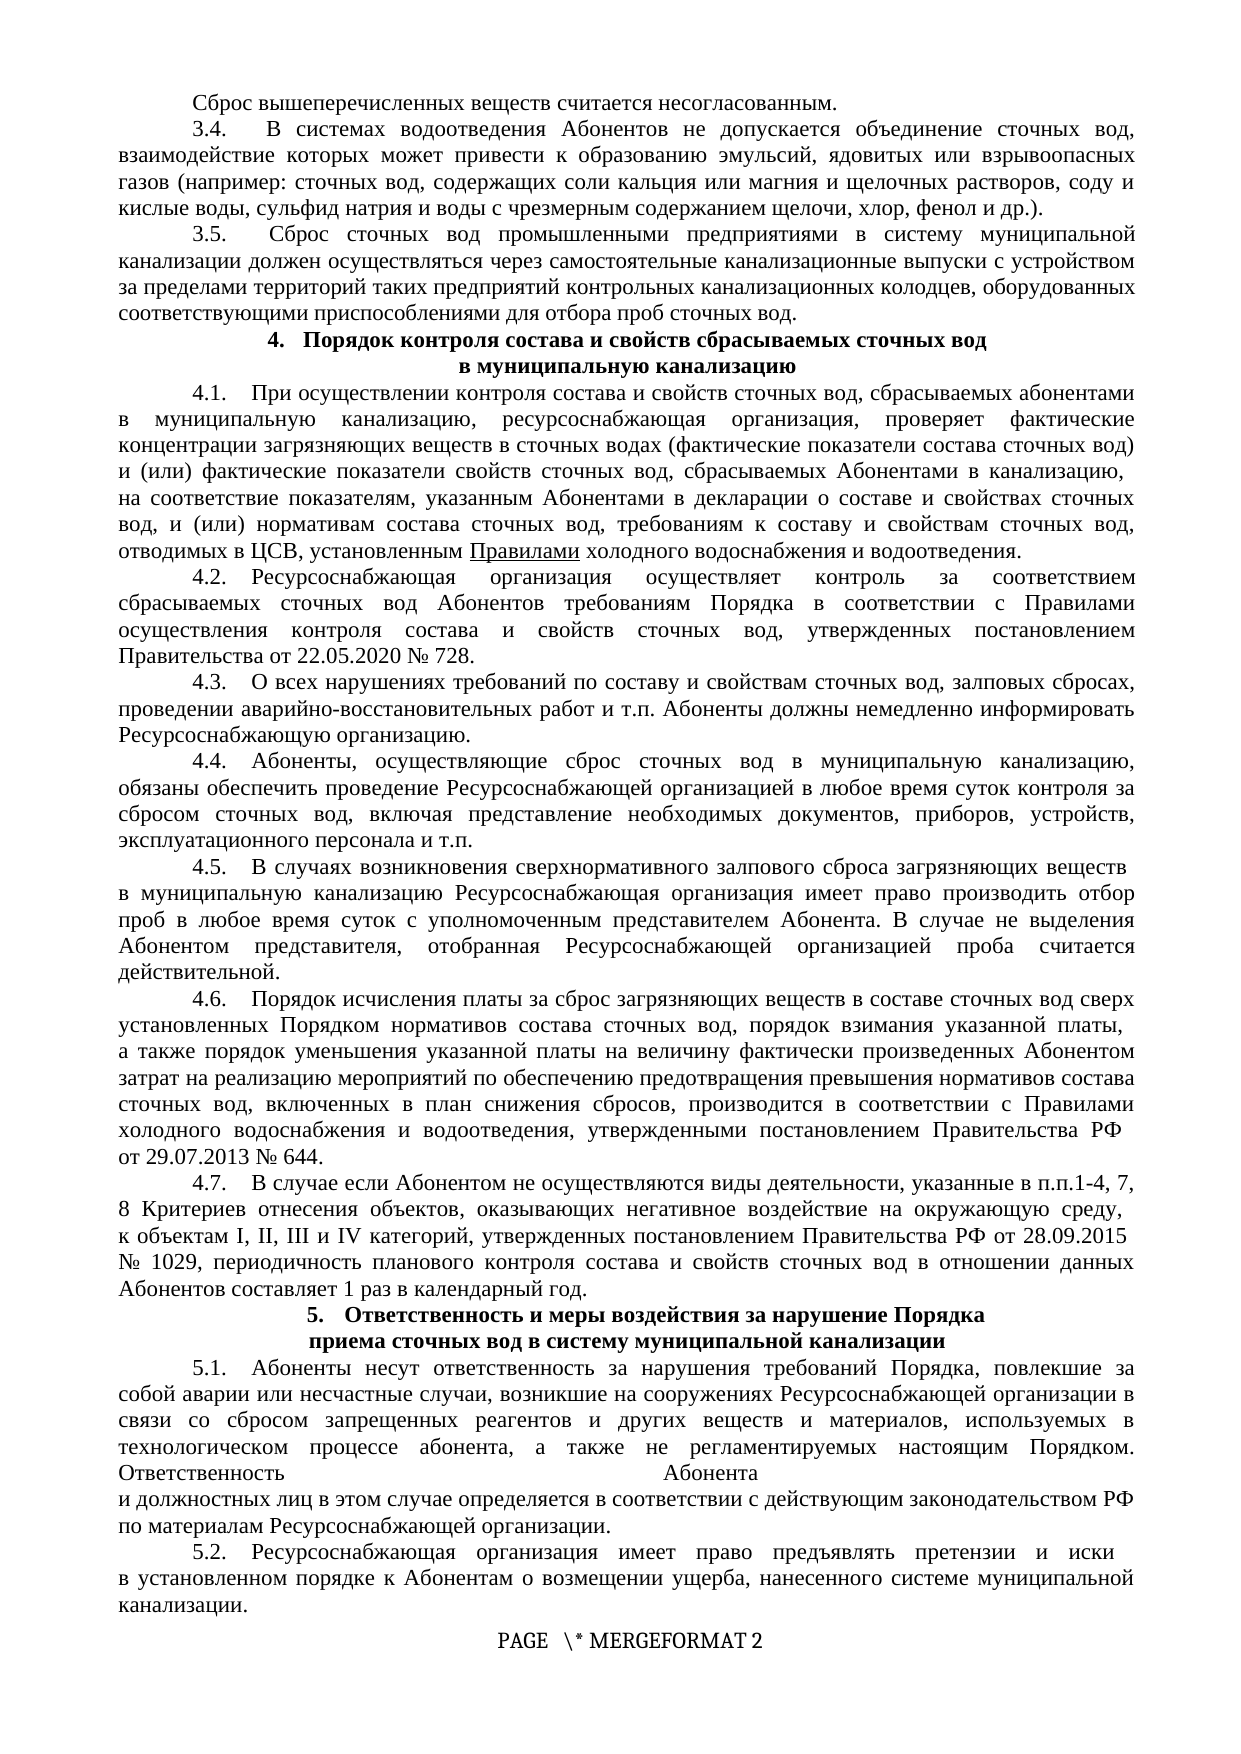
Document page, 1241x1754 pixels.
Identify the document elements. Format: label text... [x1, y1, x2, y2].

list Порядок контроля состава и свойств сбрасываемых сточных вод [118, 326, 1137, 352]
text Сброс вышеперечисленных веществ считается несогласованным. [118, 89, 1137, 115]
list Ресурсоснабжающая организация осуществляет контроль за соответствием сбрасываемых сточных вод Абонентов требованиям Порядка в соответствии с Правилами осуществления контроля состава и свойств сточных вод, утвержденных постановлением Правительства от 22.05.2020 № 728. [118, 563, 1137, 668]
list О всех нарушениях требований по составу и свойствам сточных вод, залповых сбросах, проведении аварийно-восстановительных работ и т.п. Абоненты должны немедленно информировать Ресурсоснабжающую организацию. [118, 668, 1137, 747]
list Ответственность и меры воздействия за нарушение Порядка [156, 1301, 1137, 1327]
list Абоненты несут ответственность за нарушения требований Порядка, повлекшие за собой аварии или несчастные случаи, возникшие на сооружениях Ресурсоснабжающей организации в связи со сбросом запрещенных реагентов и других веществ и материалов, используемых в технологическом процессе абонента, а также не регламентируемых настоящим Порядком. Ответственность Абонента и должностных лиц в этом случае определяется в соответствии с действующим законодательством РФ по материалам Ресурсоснабжающей организации. [118, 1354, 1137, 1538]
list В случае если Абонентом не осуществляются виды деятельности, указанные в п.п.1-4, 7, 8 Критериев отнесения объектов, оказывающих негативное воздействие на окружающую среду, к объектам I, II, III и IV категорий, утвержденных постановлением Правительства РФ от 28.09.2015 № 1029, периодичность планового контроля состава и свойств сточных вод в отношении данных Абонентов составляет 1 раз в календарный год. [118, 1169, 1137, 1301]
list Порядок исчисления платы за сброс загрязняющих веществ в составе сточных вод сверх установленных Порядком нормативов состава сточных вод, порядок взимания указанной платы, а также порядок уменьшения указанной платы на величину фактически произведенных Абонентом затрат на реализацию мероприятий по обеспечению предотвращения превышения нормативов состава сточных вод, включенных в план снижения сбросов, производится в соответствии с Правилами холодного водоснабжения и водоотведения, утвержденными постановлением Правительства РФ от 29.07.2013 № 644. [118, 985, 1137, 1169]
list В случаях возникновения сверхнормативного залпового сброса загрязняющих веществ в муниципальную канализацию Ресурсоснабжающая организация имеет право производить отбор проб в любое время суток с уполномоченным представителем Абонента. В случае не выделения Абонентом представителя, отобранная Ресурсоснабжающей организацией проба считается действительной. [118, 853, 1137, 985]
list Ресурсоснабжающая организация имеет право предъявлять претензии и иски в установленном порядке к Абонентам о возмещении ущерба, нанесенного системе муниципальной канализации. [118, 1538, 1137, 1617]
list Сброс сточных вод промышленными предприятиями в систему муниципальной канализации должен осуществляться через самостоятельные канализационные выпуски с устройством за пределами территорий таких предприятий контрольных канализационных колодцев, оборудованных соответствующими приспособлениями для отбора проб сточных вод. [118, 220, 1137, 326]
list Абоненты, осуществляющие сброс сточных вод в муниципальную канализацию, обязаны обеспечить проведение Ресурсоснабжающей организацией в любое время суток контроля за сбросом сточных вод, включая представление необходимых документов, приборов, устройств, эксплуатационного персонала и т.п. [118, 747, 1137, 853]
text в муниципальную канализацию [118, 352, 1137, 378]
list При осуществлении контроля состава и свойств сточных вод, сбрасываемых абонентами в муниципальную канализацию, ресурсоснабжающая организация, проверяет фактические концентрации загрязняющих веществ в сточных водах (фактические показатели состава сточных вод) и (или) фактические показатели свойств сточных вод, сбрасываемых Абонентами в канализацию, на соответствие показателям, указанным Абонентами в декларации о составе и свойствах сточных вод, и (или) нормативам состава сточных вод, требованиям к составу и свойствам сточных вод, отводимых в ЦСВ, установленным Правилами холодного водоснабжения и водоотведения. [118, 378, 1137, 563]
text приема сточных вод в систему муниципальной канализации [118, 1327, 1137, 1354]
list В системах водоотведения Абонентов не допускается объединение сточных вод, взаимодействие которых может привести к образованию эмульсий, ядовитых или взрывоопасных газов (например: сточных вод, содержащих соли кальция или магния и щелочных растворов, соду и кислые воды, сульфид натрия и воды с чрезмерным содержанием щелочи, хлор, фенол и др.). [118, 115, 1137, 220]
